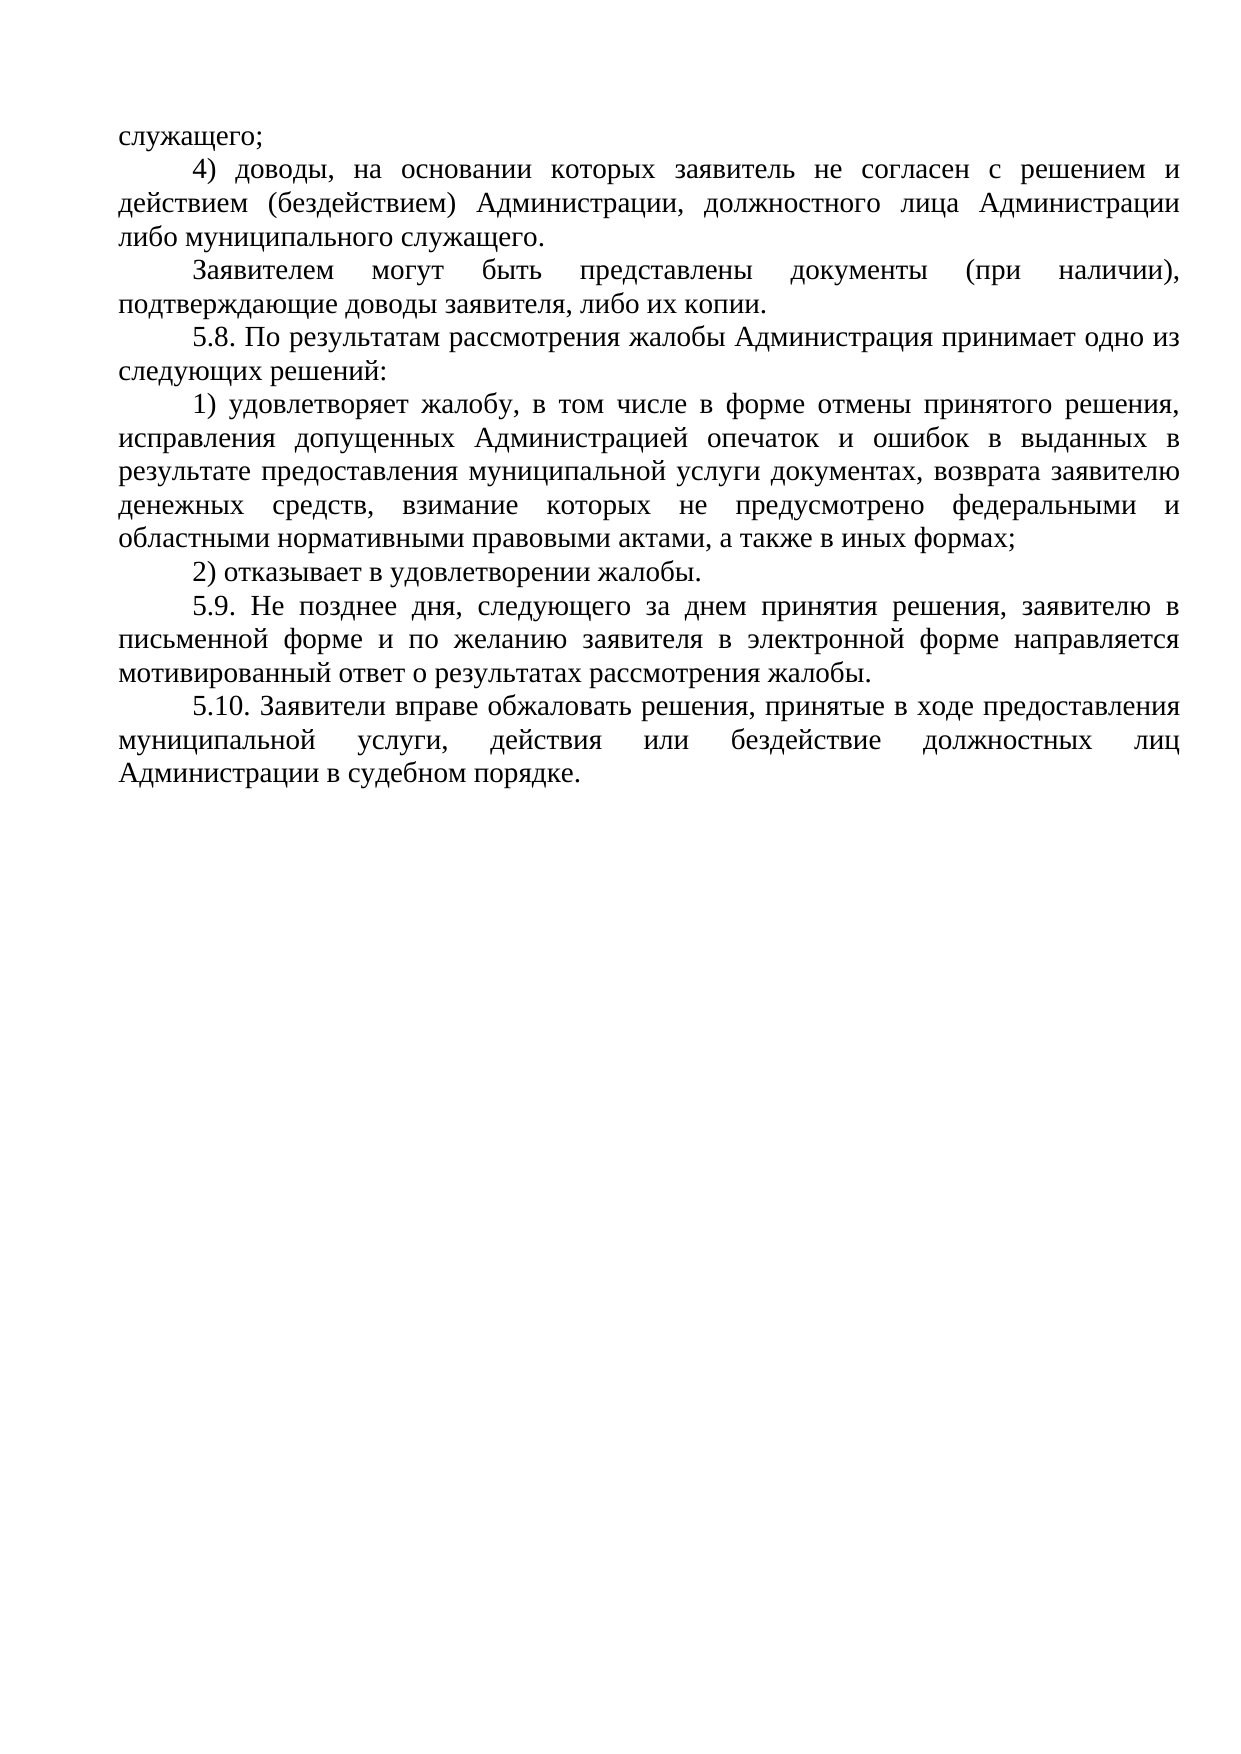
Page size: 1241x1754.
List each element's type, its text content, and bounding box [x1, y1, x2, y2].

text 2) отказывает в удовлетворении жалобы. [118, 554, 1181, 588]
text 4) доводы, на основании которых заявитель не согласен с решением и действием (бездействием) Администрации, должностного лица Администрации либо муниципального служащего. [118, 152, 1181, 252]
text 5.8. По результатам рассмотрения жалобы Администрация принимает одно из следующих решений: [118, 319, 1181, 386]
text 1) удовлетворяет жалобу, в том числе в форме отмены принятого решения, исправления допущенных Администрацией опечаток и ошибок в выданных в результате предоставления муниципальной услуги документах, возврата заявителю денежных средств, взимание которых не предусмотрено федеральными и областными нормативными правовыми актами, а также в иных формах; [118, 386, 1181, 554]
text 5.10. Заявители вправе обжаловать решения, принятые в ходе предоставления муниципальной услуги, действия или бездействие должностных лиц Администрации в судебном порядке. [118, 688, 1181, 789]
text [118, 118, 1181, 152]
text Заявителем могут быть представлены документы (при наличии), подтверждающие доводы заявителя, либо их копии. [118, 252, 1181, 319]
text 5.9. Не позднее дня, следующего за днем принятия решения, заявителю в письменной форме и по желанию заявителя в электронной форме направляется мотивированный ответ о результатах рассмотрения жалобы. [118, 588, 1181, 688]
